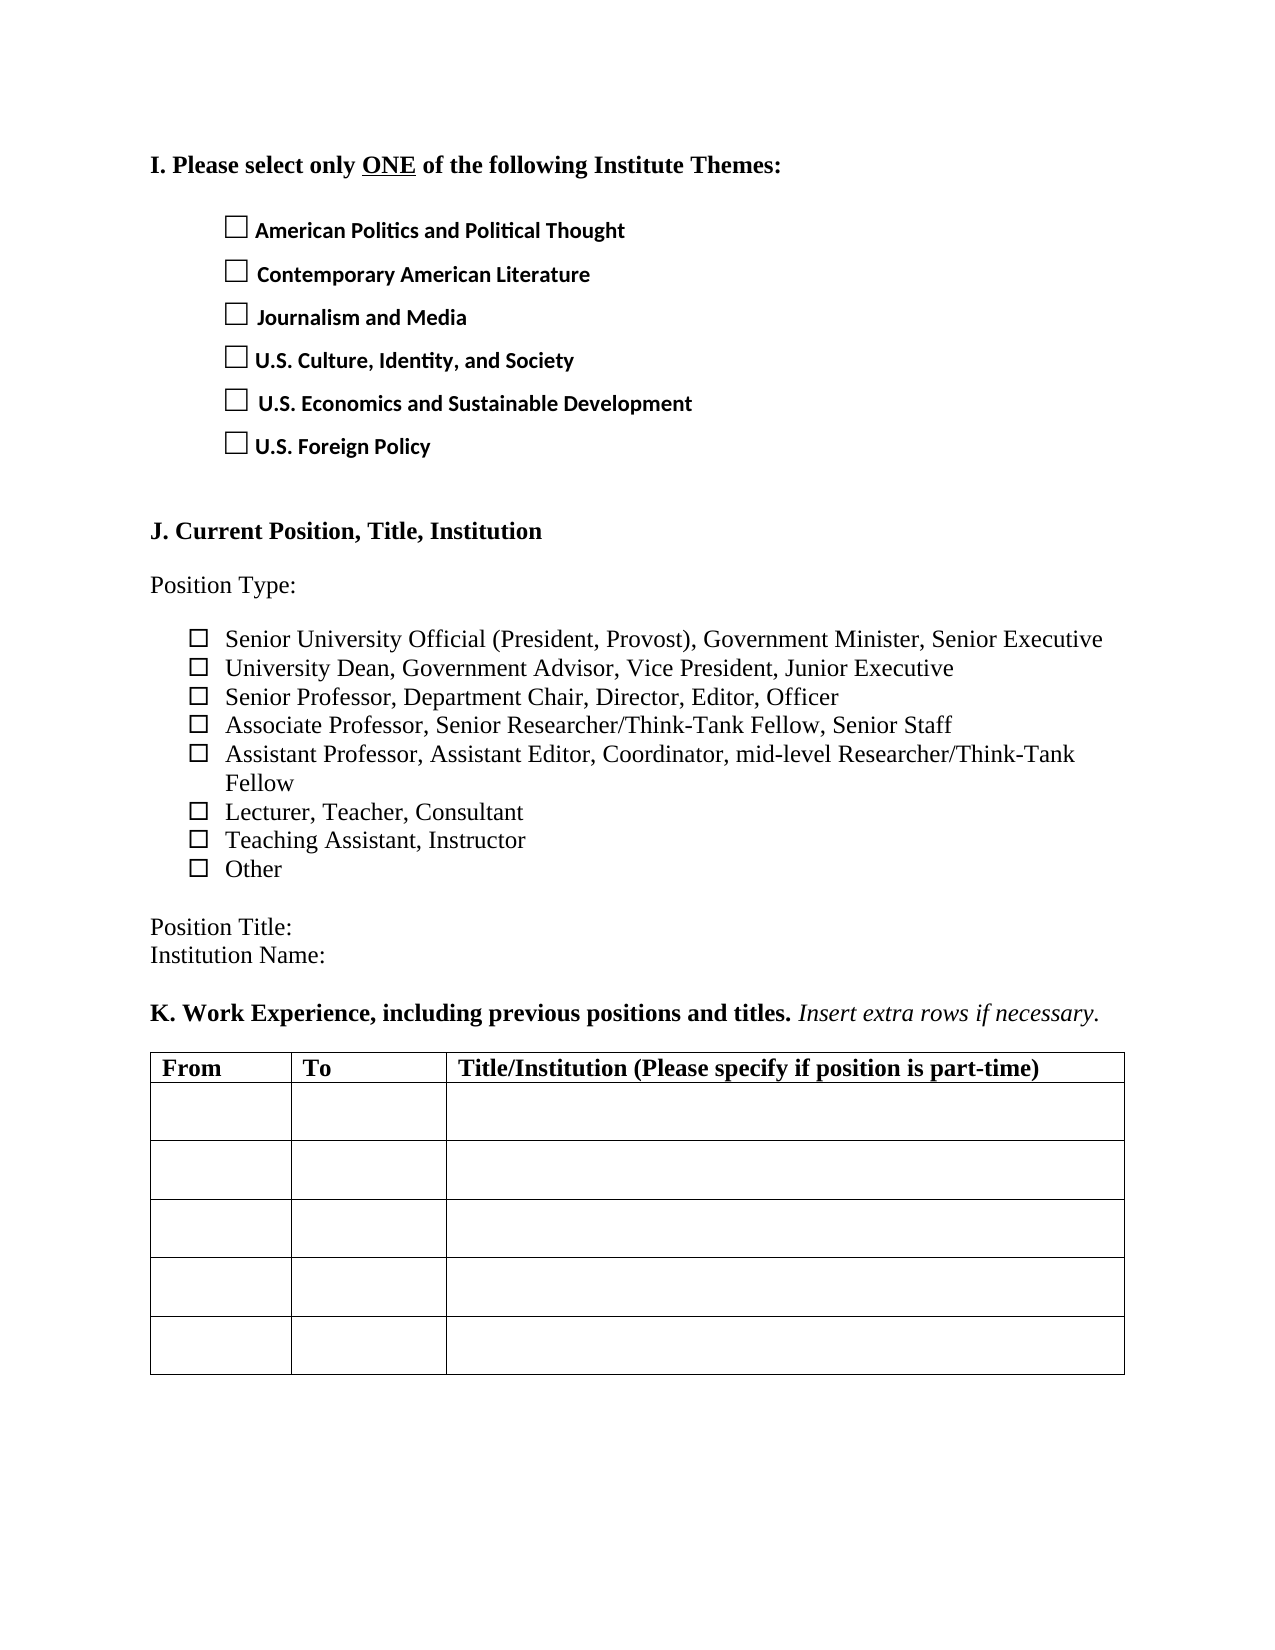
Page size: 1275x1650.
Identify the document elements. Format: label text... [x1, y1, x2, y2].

table_cell [151, 1141, 291, 1199]
text Position Title: [150, 912, 1125, 940]
list Teaching Assistant, Instructor [187, 825, 1125, 854]
table_cell [151, 1317, 291, 1374]
list Senior University Official (President, Provost), Government Minister, Senior Executive [187, 624, 1125, 653]
table_cell [447, 1200, 1124, 1257]
text □ Contemporary American Literature [150, 247, 1125, 290]
list Assistant Professor, Assistant Editor, Coordinator, mid-level Researcher/Think-Tank Fellow [187, 739, 1125, 797]
text Position Type: [150, 570, 1125, 599]
text □ American Politics and Political Thought [150, 204, 1125, 247]
table_header From [151, 1053, 291, 1082]
table_cell [447, 1083, 1124, 1140]
list Lecturer, Teacher, Consultant [187, 797, 1125, 825]
table_header Title/Institution (Please specify if position is part-time) [447, 1053, 1124, 1082]
table_cell [447, 1317, 1124, 1374]
list University Dean, Government Advisor, Vice President, Junior Executive [187, 653, 1125, 682]
table_cell [151, 1258, 291, 1316]
table_cell [447, 1258, 1124, 1316]
table_cell [151, 1083, 291, 1140]
list Other [187, 854, 1125, 883]
text □ U.S. Economics and Sustainable Development [150, 376, 1125, 419]
text □ U.S. Culture, Identity, and Society [150, 333, 1125, 376]
text □ Journalism and Media [150, 290, 1125, 333]
list Senior Professor, Department Chair, Director, Editor, Officer [187, 682, 1125, 710]
table_cell [292, 1200, 446, 1257]
text I. Please select only ONE of the following Institute Themes: [150, 150, 1125, 179]
table_cell [292, 1317, 446, 1374]
table_cell [292, 1258, 446, 1316]
table_cell [292, 1141, 446, 1199]
text J. Current Position, Title, Institution [150, 516, 1125, 545]
table_cell [151, 1200, 291, 1257]
text K. Work Experience, including previous positions and titles. Insert extra rows if necessary. [150, 998, 1125, 1027]
list Associate Professor, Senior Researcher/Think-Tank Fellow, Senior Staff [187, 710, 1125, 739]
text Institution Name: [150, 940, 1125, 969]
table_cell [447, 1141, 1124, 1199]
table_header To [292, 1053, 446, 1082]
text □ U.S. Foreign Policy [150, 419, 1125, 463]
table_cell [292, 1083, 446, 1140]
